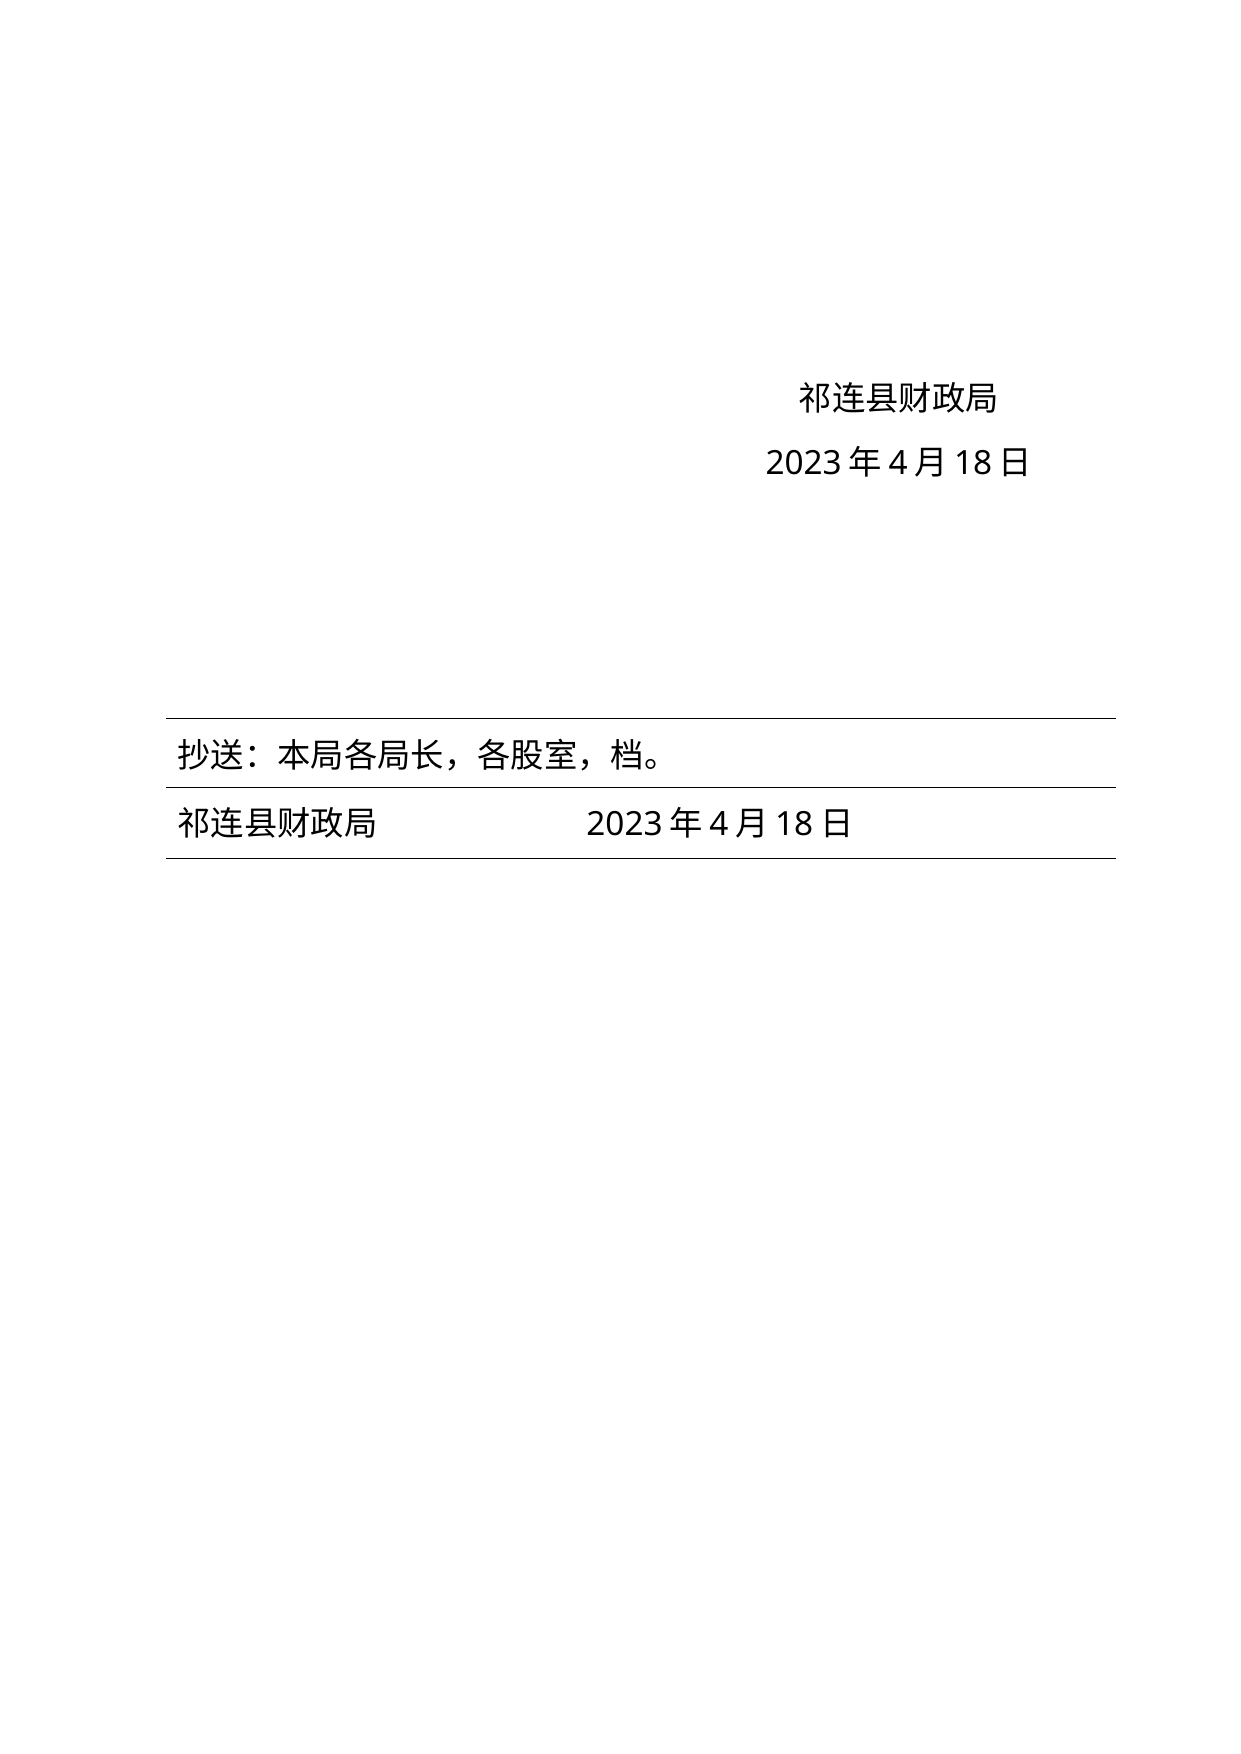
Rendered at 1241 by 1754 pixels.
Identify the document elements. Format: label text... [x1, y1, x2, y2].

table_cell 祁连县财政局 2023年4月18日 [166, 788, 1116, 857]
text 2023年4月18日 [165, 428, 1087, 493]
table_header 抄送：本局各局长，各股室，档。 [166, 719, 1116, 787]
text 祁连县财政局 [165, 363, 1087, 428]
